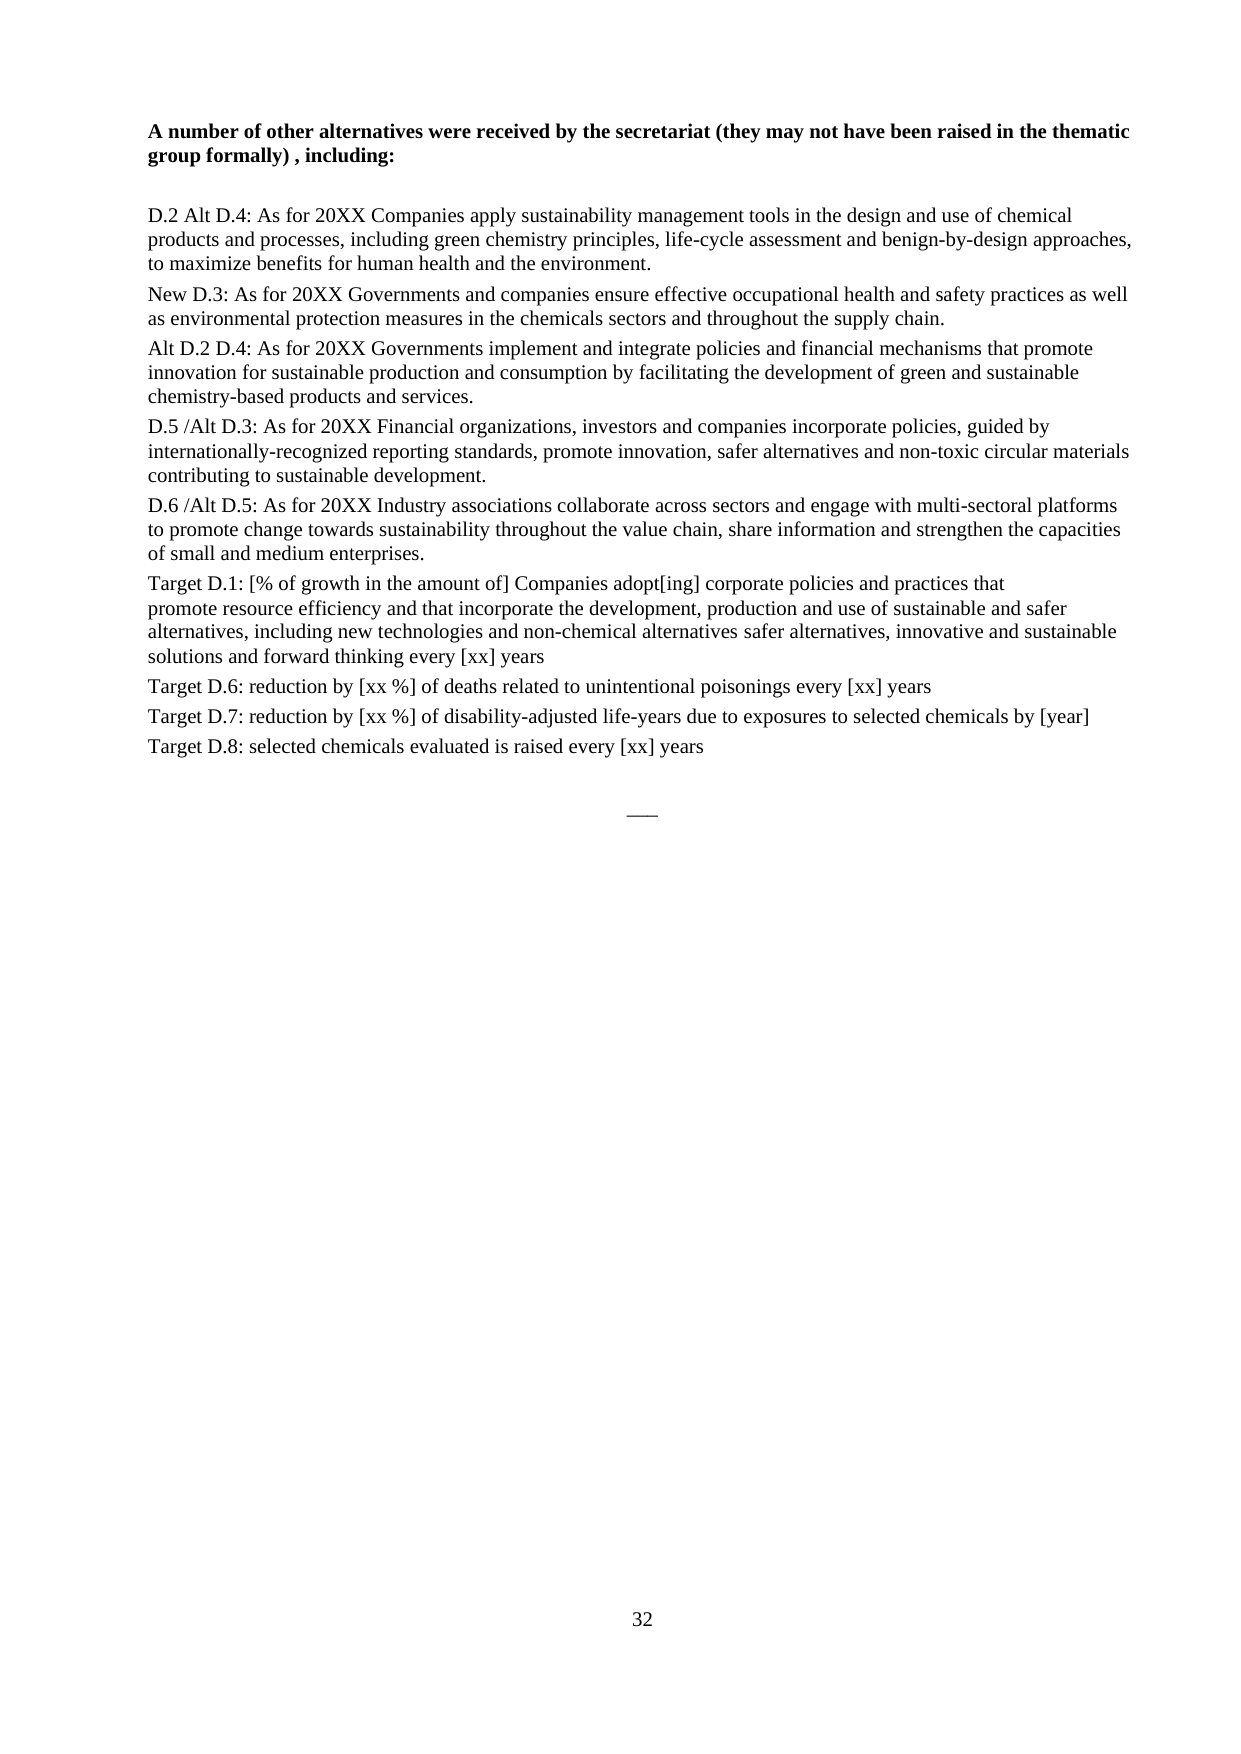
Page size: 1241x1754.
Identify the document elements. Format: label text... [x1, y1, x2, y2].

text D.5 /Alt D.3: As for 20XX Financial organizations, investors and companies incorporate policies, guided by internationally-recognized reporting standards, promote innovation, safer alternatives and non-toxic circular materials contributing to sustainable development. [148, 414, 1137, 487]
text Target D.6: reduction by [xx %] of deaths related to unintentional poisonings every [xx] years [148, 674, 1137, 698]
text D.2 Alt D.4: As for 20XX Companies apply sustainability management tools in the design and use of chemical products and processes, including green chemistry principles, life-cycle assessment and benign-by-design approaches, to maximize benefits for human health and the environment. [148, 203, 1137, 275]
text ___ [148, 795, 1137, 819]
text A number of other alternatives were received by the secretariat (they may not have been raised in the thematic group formally) , including: [148, 118, 1137, 167]
text Target D.7: reduction by [xx %] of disability-adjusted life-years due to exposures to selected chemicals by [year] [148, 704, 1137, 728]
text Alt D.2 D.4: As for 20XX Governments implement and integrate policies and financial mechanisms that promote innovation for sustainable production and consumption by facilitating the development of green and sustainable chemistry-based products and services. [148, 336, 1137, 408]
text Target D.1: [% of growth in the amount of] Companies adopt[ing] corporate policies and practices that promote resource efficiency and that incorporate the development, production and use of sustainable and safer alternatives, including new technologies and non-chemical alternatives safer alternatives, innovative and sustainable solutions and forward thinking every [xx] years [148, 571, 1137, 668]
text D.6 /Alt D.5: As for 20XX Industry associations collaborate across sectors and engage with multi-sectoral platforms to promote change towards sustainability throughout the value chain, share information and strengthen the capacities of small and medium enterprises. [148, 493, 1137, 565]
text Target D.8: selected chemicals evaluated is raised every [xx] years [148, 734, 1137, 758]
text New D.3: As for 20XX Governments and companies ensure effective occupational health and safety practices as well as environmental protection measures in the chemicals sectors and throughout the supply chain. [148, 282, 1137, 330]
